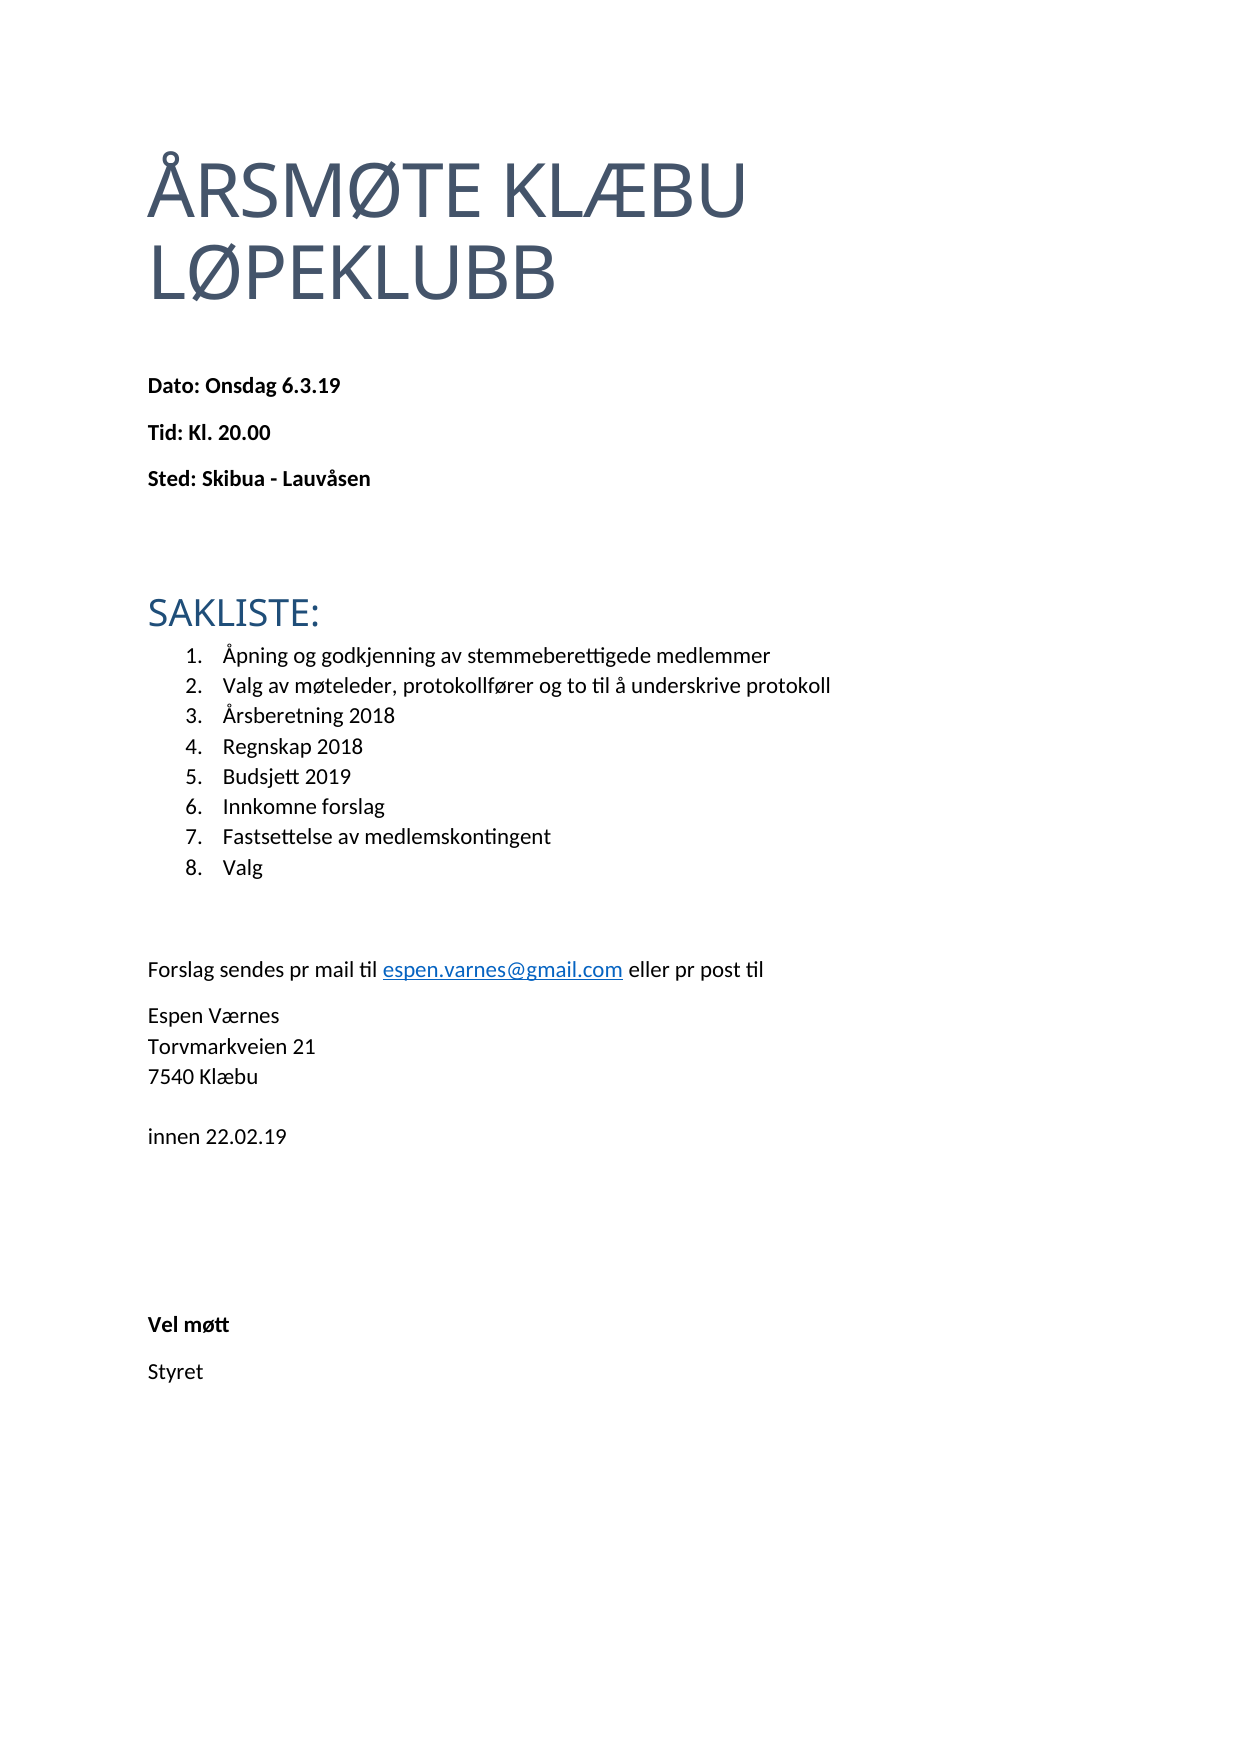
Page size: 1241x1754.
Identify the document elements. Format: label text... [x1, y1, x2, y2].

text Forslag sendes pr mail til espen.varnes@gmail.com eller pr post til [148, 955, 1093, 983]
text Vel møtt [148, 1310, 1093, 1338]
text Sted: Skibua - Lauvåsen [148, 464, 1093, 493]
text Dato: Onsdag 6.3.19 [148, 371, 1093, 399]
list Innkomne forslag [185, 792, 1093, 820]
text Styret [148, 1357, 1093, 1385]
subtitle SAKLISTE: [148, 586, 1093, 637]
list Fastsettelse av medlemskontingent [185, 822, 1093, 851]
text 7540 Klæbu [148, 1062, 1093, 1090]
list Åpning og godkjenning av stemmeberettigede medlemmer [185, 641, 1093, 669]
text Tid: Kl. 20.00 [148, 418, 1093, 446]
list Regnskap 2018 [185, 732, 1093, 760]
title ÅRSMØTE KLÆBU LØPEKLUBB [148, 148, 1093, 321]
text Espen Værnes [148, 1002, 1093, 1029]
text Torvmarkveien 21 [148, 1032, 1093, 1060]
list Valg av møteleder, protokollfører og to til å underskrive protokoll [185, 671, 1093, 699]
list Budsjett 2019 [185, 762, 1093, 790]
text innen 22.02.19 [148, 1122, 1093, 1150]
list Årsberetning 2018 [185, 702, 1093, 730]
list Valg [185, 853, 1093, 881]
